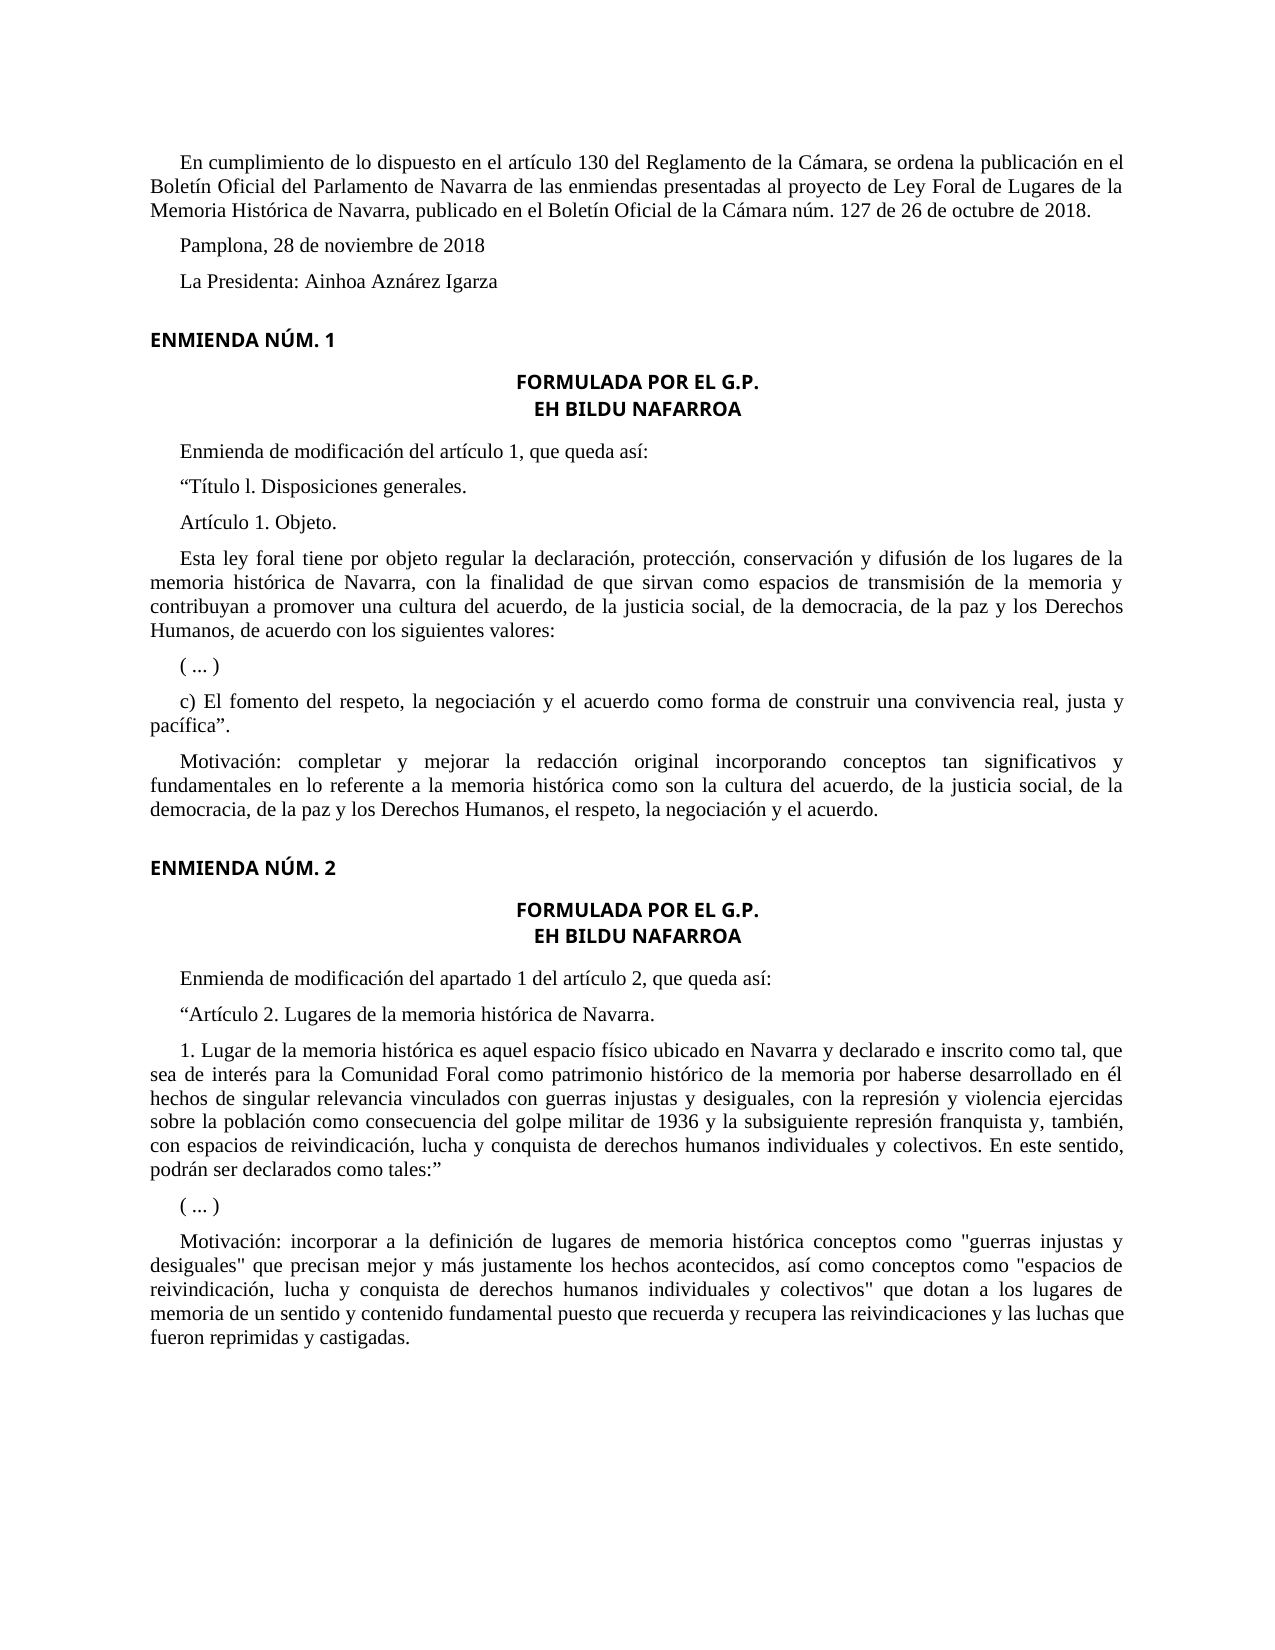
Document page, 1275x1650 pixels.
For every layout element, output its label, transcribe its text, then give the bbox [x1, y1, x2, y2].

text Pamplona, 28 de noviembre de 2018 [150, 234, 1125, 258]
text Enmienda de modificación del artículo 1, que queda así: [150, 439, 1125, 463]
text En cumplimiento de lo dispuesto en el artículo 130 del Reglamento de la Cámara, se ordena la publicación en el Boletín Oficial del Parlamento de Navarra de las enmiendas presentadas al proyecto de Ley Foral de Lugares de la Memoria Histórica de Navarra, publicado en el Boletín Oficial de la Cámara núm. 127 de 26 de octubre de 2018. [150, 150, 1125, 222]
text formulada por el G.P. [150, 370, 1125, 394]
text Enmienda núm. 2 [150, 856, 1125, 880]
text “Título l. Disposiciones generales. [150, 474, 1125, 498]
text “Artículo 2. Lugares de la memoria histórica de Navarra. [150, 1002, 1125, 1026]
text formulada por el G.P. [150, 898, 1125, 922]
text La Presidenta: Ainhoa Aznárez Igarza [150, 269, 1125, 293]
text Artículo 1. Objeto. [150, 510, 1125, 534]
text Enmienda núm. 1 [150, 329, 1125, 353]
text 1. Lugar de la memoria histórica es aquel espacio físico ubicado en Navarra y declarado e inscrito como tal, que sea de interés para la Comunidad Foral como patrimonio histórico de la memoria por haberse desarrollado en él hechos de singular relevancia vinculados con guerras injustas y desiguales, con la represión y violencia ejercidas sobre la población como consecuencia del golpe militar de 1936 y la subsiguiente represión franquista y, también, con espacios de reivindicación, lucha y conquista de derechos humanos individuales y colectivos. En este sentido, podrán ser declarados como tales:” [150, 1038, 1125, 1182]
text Motivación: completar y mejorar la redacción original incorporando conceptos tan significativos y fundamentales en lo referente a la memoria histórica como son la cultura del acuerdo, de la justicia social, de la democracia, de la paz y los Derechos Humanos, el respeto, la negociación y el acuerdo. [150, 749, 1125, 821]
text Esta ley foral tiene por objeto regular la declaración, protección, conservación y difusión de los lugares de la memoria histórica de Navarra, con la finalidad de que sirvan como espacios de transmisión de la memoria y contribuyan a promover una cultura del acuerdo, de la justicia social, de la democracia, de la paz y los Derechos Humanos, de acuerdo con los siguientes valores: [150, 546, 1125, 642]
text ( ... ) [150, 1193, 1125, 1217]
text ( ... ) [150, 654, 1125, 678]
text Enmienda de modificación del apartado 1 del artículo 2, que queda así: [150, 966, 1125, 990]
text c) El fomento del respeto, la negociación y el acuerdo como forma de construir una convivencia real, justa y pacífica”. [150, 689, 1125, 737]
text EH Bildu Nafarroa [150, 925, 1125, 949]
text EH Bildu Nafarroa [150, 397, 1125, 421]
text Motivación: incorporar a la definición de lugares de memoria histórica conceptos como "guerras injustas y desiguales" que precisan mejor y más justamente los hechos acontecidos, así como conceptos como "espacios de reivindicación, lucha y conquista de derechos humanos individuales y colectivos" que dotan a los lugares de memoria de un sentido y contenido fundamental puesto que recuerda y recupera las reivindicaciones y las luchas que fueron reprimidas y castigadas. [150, 1229, 1125, 1349]
